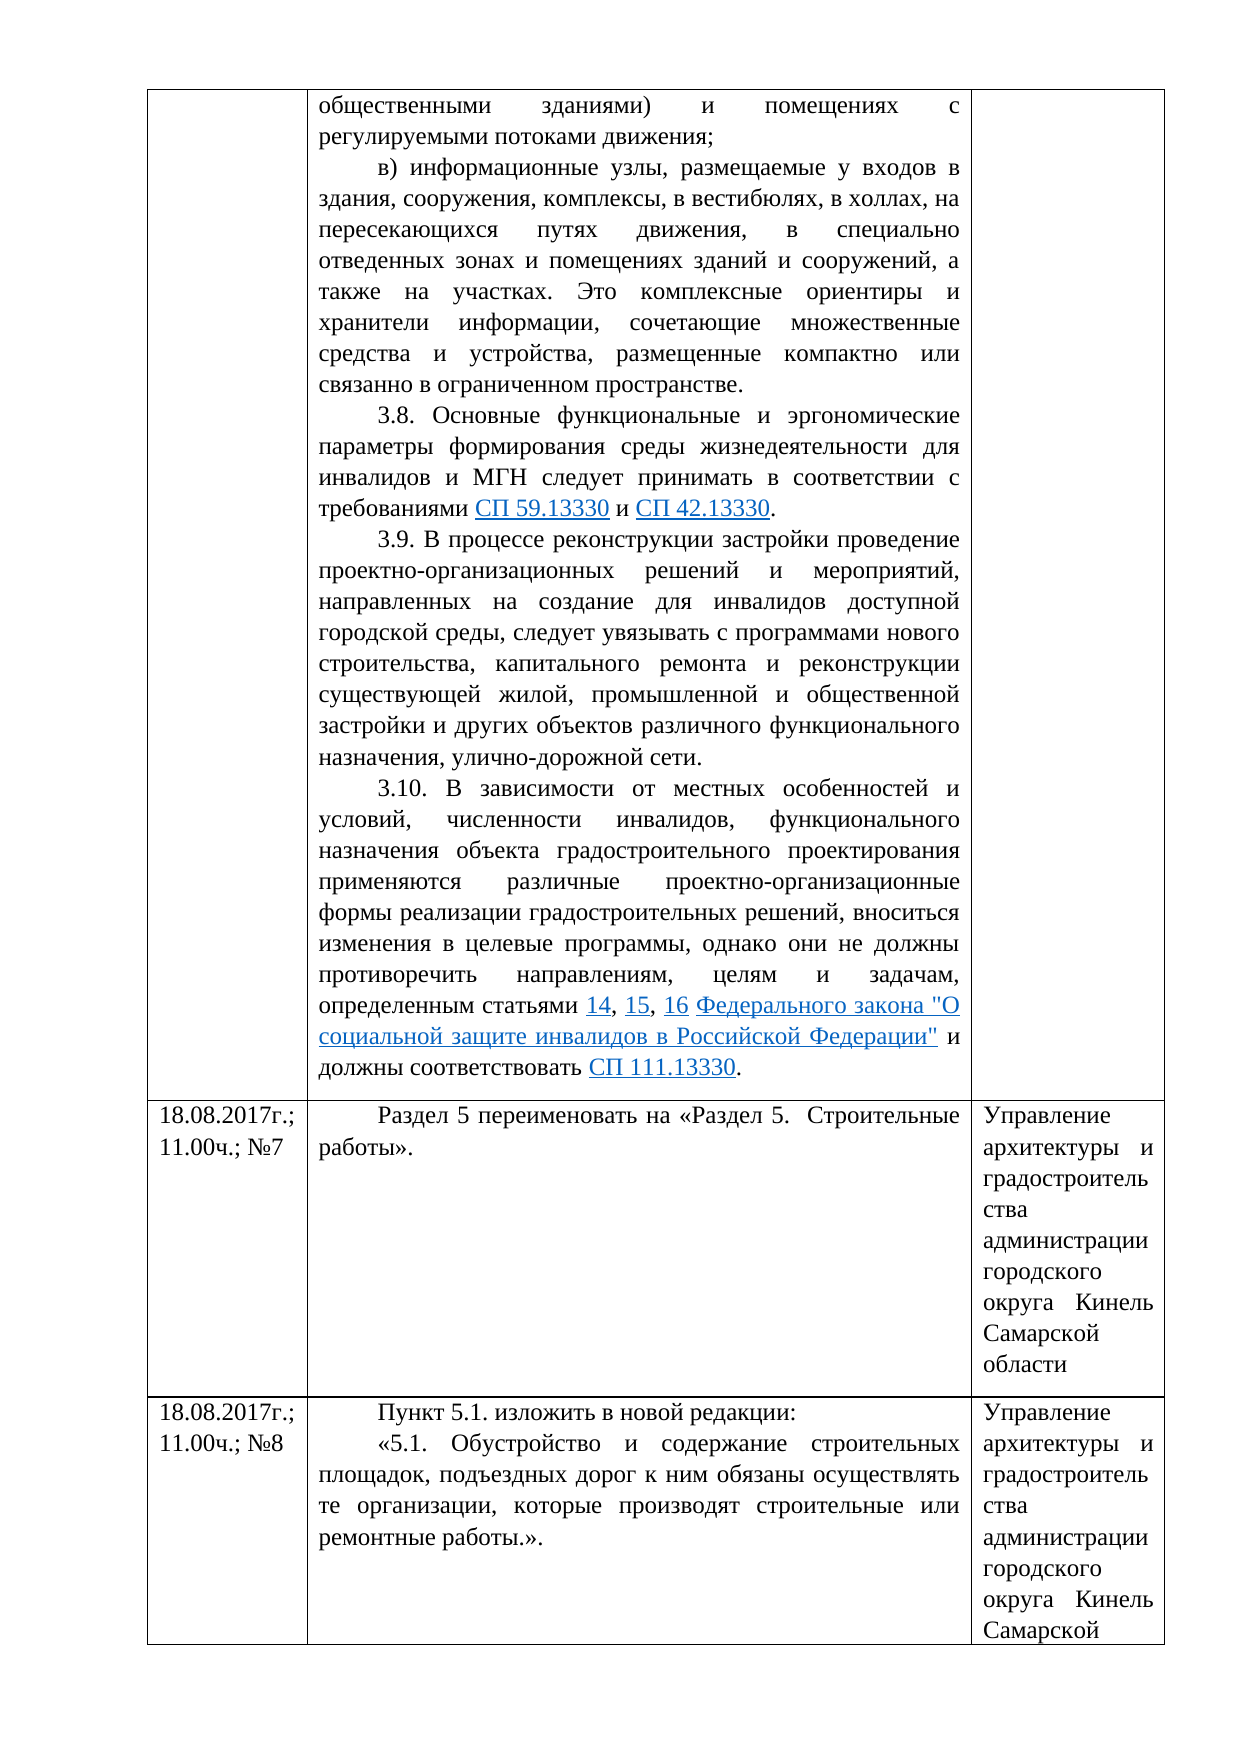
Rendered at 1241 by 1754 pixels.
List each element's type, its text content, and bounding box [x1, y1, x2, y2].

table_cell 18.08.2017г.; 11.00ч.; №7 [148, 1101, 307, 1396]
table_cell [308, 1398, 971, 1643]
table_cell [972, 1398, 1164, 1643]
table_cell Раздел 5 переименовать на «Раздел 5. Строительные работы». [308, 1101, 971, 1396]
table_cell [308, 90, 971, 1099]
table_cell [148, 90, 307, 1099]
table_cell Управление архитектуры и градостроительства администрации городского округа Кинель Самарской области [972, 1101, 1164, 1396]
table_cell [148, 1398, 307, 1643]
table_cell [972, 90, 1164, 1099]
